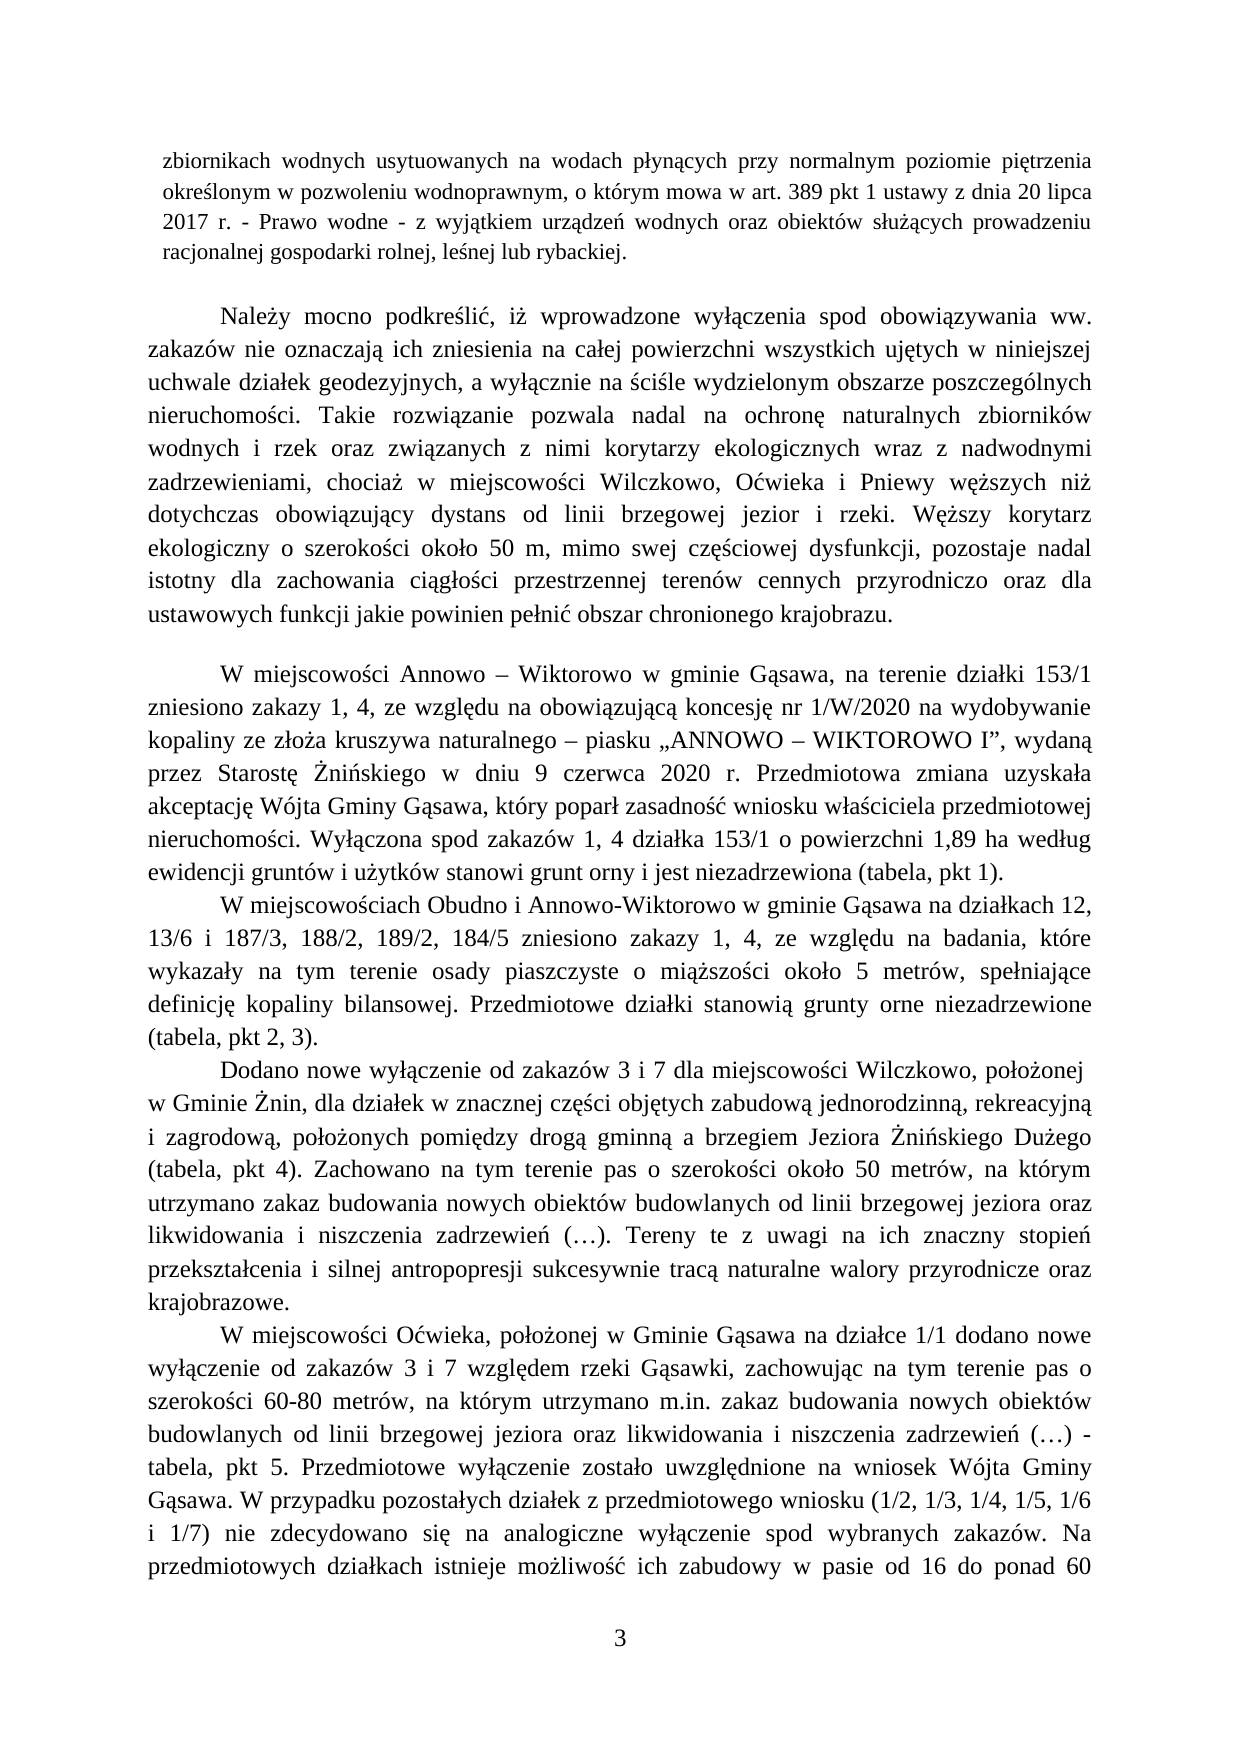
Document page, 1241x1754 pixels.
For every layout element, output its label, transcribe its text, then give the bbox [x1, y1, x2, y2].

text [148, 148, 1093, 264]
text Należy mocno podkreślić, iż wprowadzone wyłączenia spod obowiązywania ww. zakazów nie oznaczają ich zniesienia na całej powierzchni wszystkich ujętych w niniejszej uchwale działek geodezyjnych, a wyłącznie na ściśle wydzielonym obszarze poszczególnych nieruchomości. Takie rozwiązanie pozwala nadal na ochronę naturalnych zbiorników wodnych i rzek oraz związanych z nimi korytarzy ekologicznych wraz z nadwodnymi zadrzewieniami, chociaż w miejscowości Wilczkowo, Oćwieka i Pniewy węższych niż dotychczas obowiązujący dystans od linii brzegowej jezior i rzeki. Węższy korytarz ekologiczny o szerokości około 50 m, mimo swej częściowej dysfunkcji, pozostaje nadal istotny dla zachowania ciągłości przestrzennej terenów cennych przyrodniczo oraz dla ustawowych funkcji jakie powinien pełnić obszar chronionego krajobrazu. [148, 301, 1093, 627]
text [148, 1320, 1093, 1579]
text W miejscowościach Obudno i Annowo-Wiktorowo w gminie Gąsawa na działkach 12, 13/6 i 187/3, 188/2, 189/2, 184/5 zniesiono zakazy 1, 4, ze względu na badania, które wykazały na tym terenie osady piaszczyste o miąższości około 5 metrów, spełniające definicję kopaliny bilansowej. Przedmiotowe działki stanowią grunty orne niezadrzewione (tabela, pkt 2, 3). [148, 890, 1093, 1051]
text Dodano nowe wyłączenie od zakazów 3 i 7 dla miejscowości Wilczkowo, położonej w Gminie Żnin, dla działek w znacznej części objętych zabudową jednorodzinną, rekreacyjną i zagrodową, położonych pomiędzy drogą gminną a brzegiem Jeziora Żnińskiego Dużego (tabela, pkt 4). Zachowano na tym terenie pas o szerokości około 50 metrów, na którym utrzymano zakaz budowania nowych obiektów budowlanych od linii brzegowej jeziora oraz likwidowania i niszczenia zadrzewień (…). Tereny te z uwagi na ich znaczny stopień przekształcenia i silnej antropopresji sukcesywnie tracą naturalne walory przyrodnicze oraz krajobrazowe. [148, 1056, 1093, 1315]
text W miejscowości Annowo – Wiktorowo w gminie Gąsawa, na terenie działki 153/1 zniesiono zakazy 1, 4, ze względu na obowiązującą koncesję nr 1/W/2020 na wydobywanie kopaliny ze złoża kruszywa naturalnego – piasku „ANNOWO – WIKTOROWO I”, wydaną przez Starostę Żnińskiego w dniu 9 czerwca 2020 r. Przedmiotowa zmiana uzyskała akceptację Wójta Gminy Gąsawa, który poparł zasadność wniosku właściciela przedmiotowej nieruchomości. Wyłączona spod zakazów 1, 4 działka 153/1 o powierzchni 1,89 ha według ewidencji gruntów i użytków stanowi grunt orny i jest niezadrzewiona (tabela, pkt 1). [148, 659, 1093, 886]
